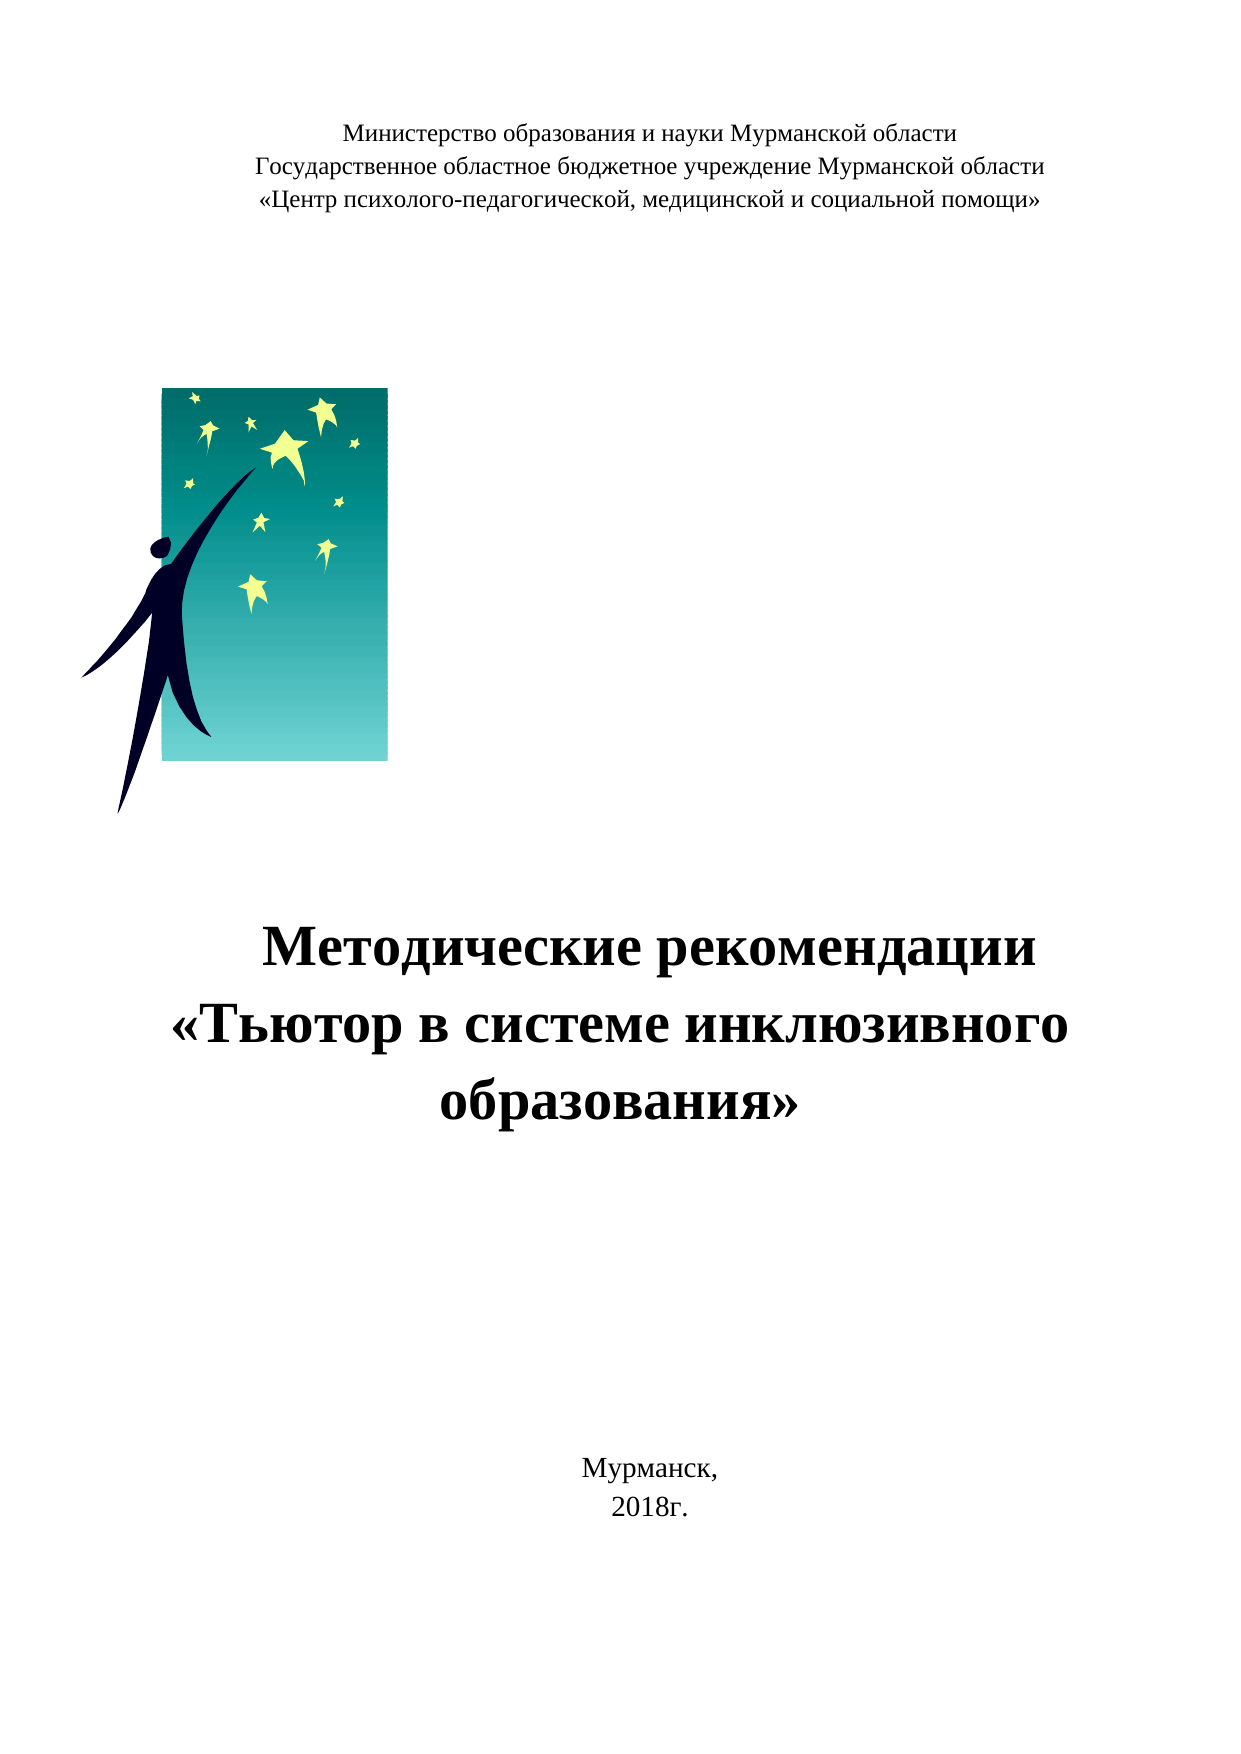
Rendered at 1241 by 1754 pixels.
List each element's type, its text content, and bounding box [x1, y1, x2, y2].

text 2018г. [118, 1489, 1122, 1523]
text «Центр психолого-педагогической, медицинской и социальной помощи» [118, 184, 1122, 213]
text Мурманск, [118, 1451, 1122, 1484]
text Государственное областное бюджетное учреждение Мурманской области [118, 151, 1122, 180]
text Методические рекомендации «Тьютор в системе инклюзивного образования» [118, 911, 1122, 1132]
text Министерство образования и науки Мурманской области [118, 118, 1122, 147]
